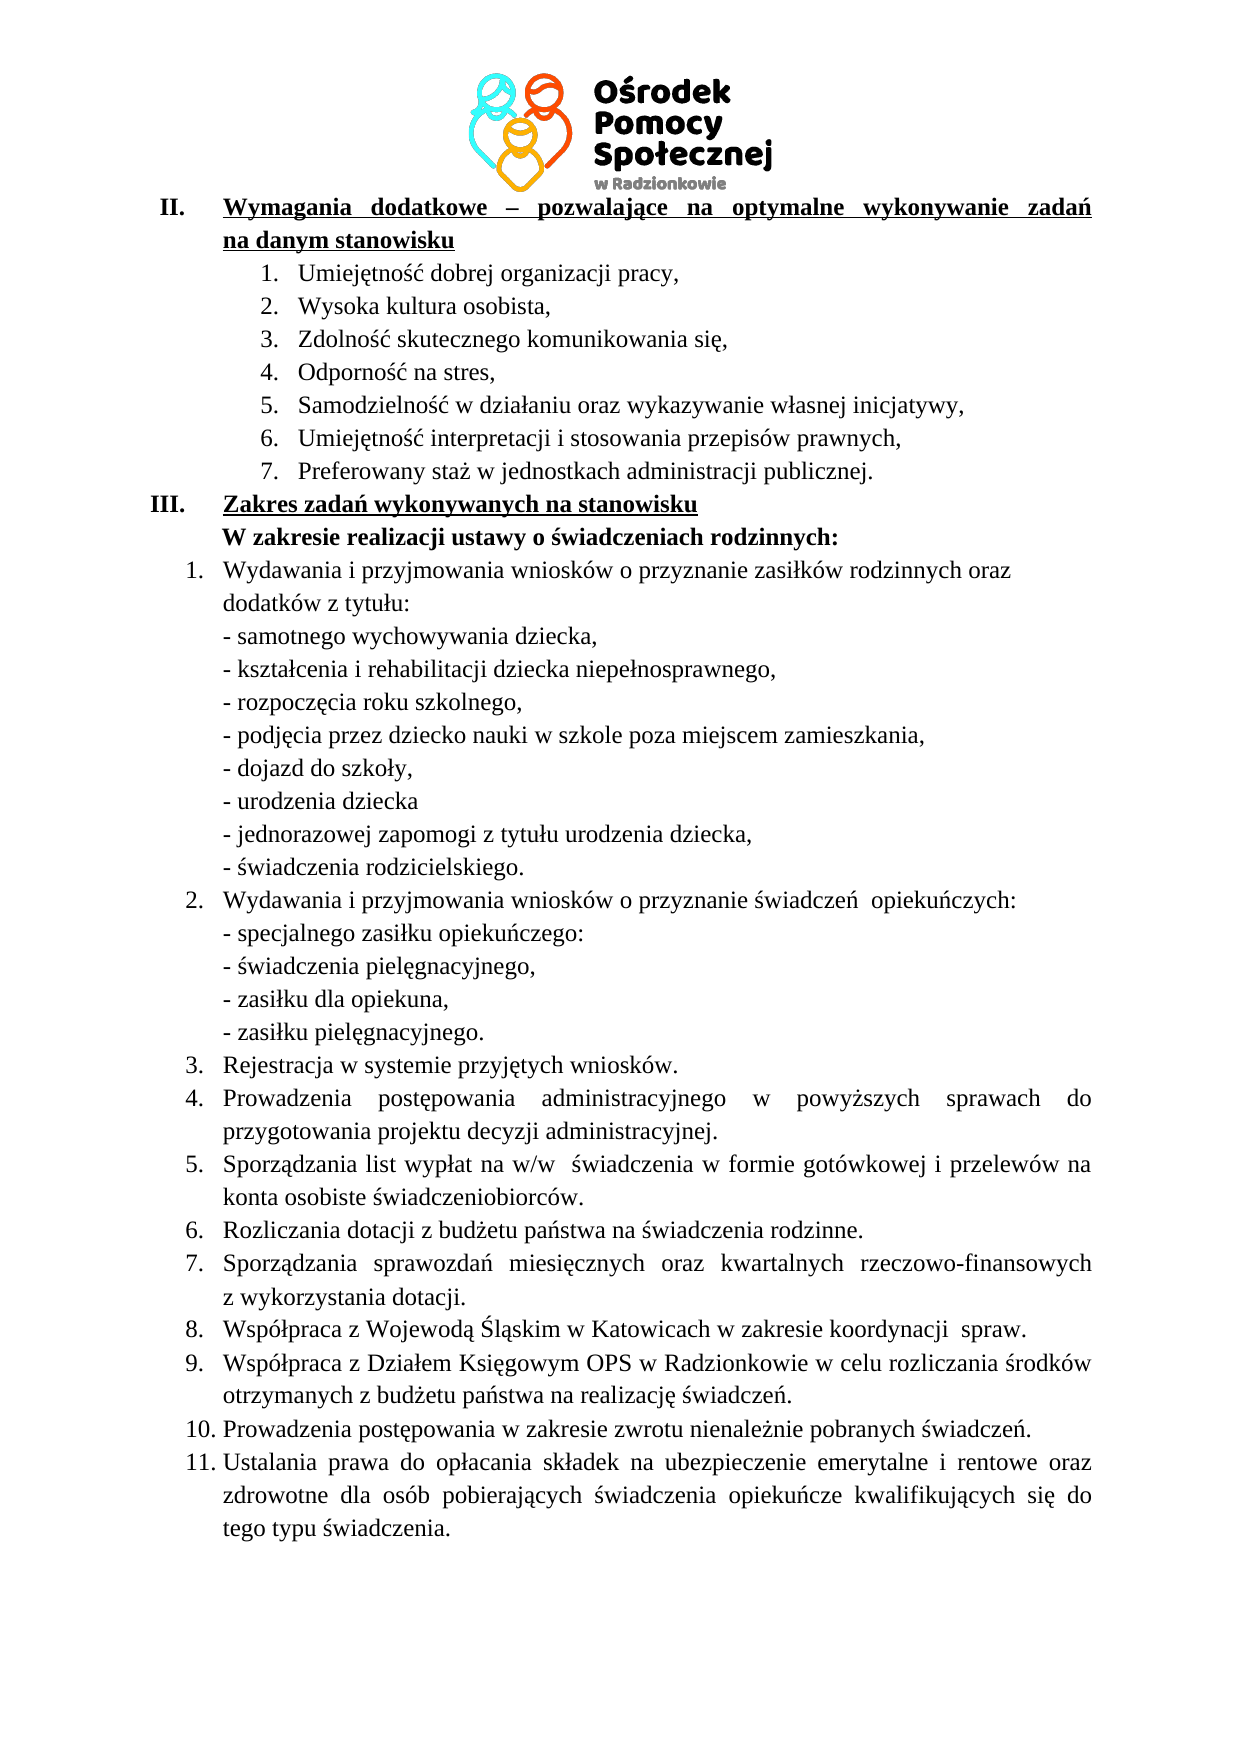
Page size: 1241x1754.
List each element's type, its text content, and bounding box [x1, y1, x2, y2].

text - jednorazowej zapomogi z tytułu urodzenia dziecka, [223, 819, 1093, 848]
text - specjalnego zasiłku opiekuńczego: [223, 918, 1093, 947]
list Ustalania prawa do opłacania składek na ubezpieczenie emerytalne i rentowe oraz zdrowotne dla osób pobierających świadczenia opiekuńcze kwalifikujących się do tego typu świadczenia. [185, 1447, 1093, 1541]
text - świadczenia pielęgnacyjnego, [223, 951, 1093, 980]
list Wymagania dodatkowe – pozwalające na optymalne wykonywanie zadań na danym stanowisku [185, 192, 1093, 254]
picture [468, 73, 772, 192]
list Sporządzania sprawozdań miesięcznych oraz kwartalnych rzeczowo-finansowych z wykorzystania dotacji. [185, 1248, 1093, 1310]
list Prowadzenia postępowania w zakresie zwrotu nienależnie pobranych świadczeń. [185, 1414, 1093, 1442]
list Wydawania i przyjmowania wniosków o przyznanie świadczeń opiekuńczych: [185, 885, 1093, 914]
list Sporządzania list wypłat na w/w świadczenia w formie gotówkowej i przelewów na konta osobiste świadczeniobiorców. [185, 1149, 1093, 1211]
list Umiejętność interpretacji i stosowania przepisów prawnych, [260, 423, 1093, 452]
list Preferowany staż w jednostkach administracji publicznej. [260, 456, 1093, 485]
list Rejestracja w systemie przyjętych wniosków. [185, 1050, 1093, 1079]
list Odporność na stres, [260, 357, 1093, 386]
list Współpraca z Działem Księgowym OPS w Radzionkowie w celu rozliczania środków otrzymanych z budżetu państwa na realizację świadczeń. [185, 1348, 1093, 1409]
list Umiejętność dobrej organizacji pracy, [260, 258, 1093, 287]
list Zakres zadań wykonywanych na stanowisku [185, 489, 1093, 518]
list Prowadzenia postępowania administracyjnego w powyższych sprawach do przygotowania projektu decyzji administracyjnej. [185, 1083, 1093, 1145]
text - kształcenia i rehabilitacji dziecka niepełnosprawnego, [223, 654, 1093, 683]
list Zdolność skutecznego komunikowania się, [260, 324, 1093, 353]
text - podjęcia przez dziecko nauki w szkole poza miejscem zamieszkania, [223, 720, 1093, 749]
list Wydawania i przyjmowania wniosków o przyznanie zasiłków rodzinnych oraz dodatków z tytułu: [185, 555, 1093, 617]
text - zasiłku dla opiekuna, [223, 984, 1093, 1013]
list Samodzielność w działaniu oraz wykazywanie własnej inicjatywy, [260, 390, 1093, 419]
text - rozpoczęcia roku szkolnego, [223, 687, 1093, 716]
list Wysoka kultura osobista, [260, 291, 1093, 320]
text - zasiłku pielęgnacyjnego. [223, 1017, 1093, 1046]
text - świadczenia rodzicielskiego. [223, 852, 1093, 881]
list Współpraca z Wojewodą Śląskim w Katowicach w zakresie koordynacji spraw. [185, 1314, 1093, 1343]
text - dojazd do szkoły, [223, 753, 1093, 782]
text - urodzenia dziecka [223, 786, 1093, 815]
text W zakresie realizacji ustawy o świadczeniach rodzinnych: [148, 522, 1093, 551]
text - samotnego wychowywania dziecka, [223, 621, 1093, 650]
list Rozliczania dotacji z budżetu państwa na świadczenia rodzinne. [185, 1216, 1093, 1244]
